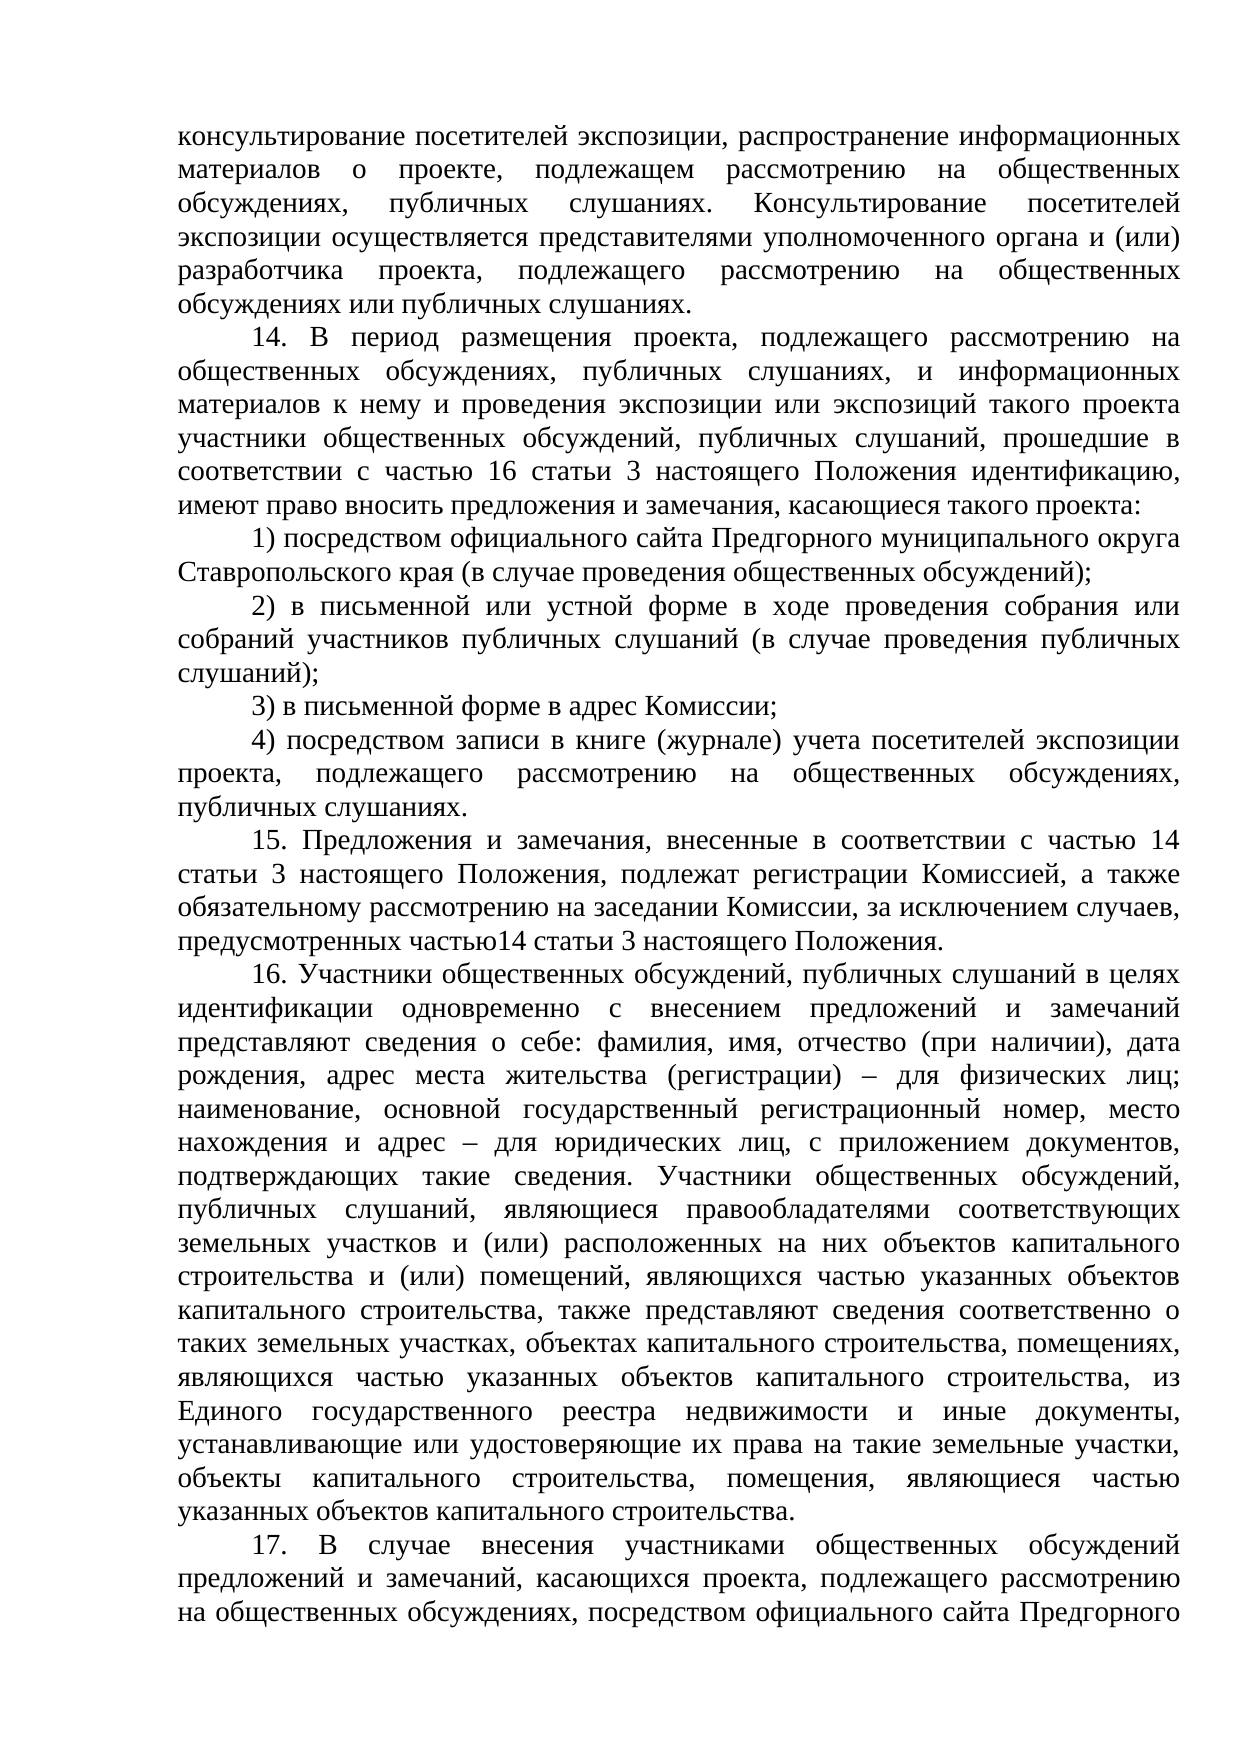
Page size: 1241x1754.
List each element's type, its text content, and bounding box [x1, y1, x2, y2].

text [177, 118, 1181, 319]
text 14. В период размещения проекта, подлежащего рассмотрению на общественных обсуждениях, публичных слушаниях, и информационных материалов к нему и проведения экспозиции или экспозиций такого проекта участники общественных обсуждений, публичных слушаний, прошедшие в соответствии с частью 16 статьи 3 настоящего Положения идентификацию, имеют право вносить предложения и замечания, касающиеся такого проекта: [177, 319, 1181, 521]
text 15. Предложения и замечания, внесенные в соответствии с частью 14 статьи 3 настоящего Положения, подлежат регистрации Комиссией, а также обязательному рассмотрению на заседании Комиссии, за исключением случаев, предусмотренных частью14 статьи 3 настоящего Положения. [177, 822, 1181, 957]
text 2) в письменной или устной форме в ходе проведения собрания или собраний участников публичных слушаний (в случае проведения публичных слушаний); [177, 588, 1181, 688]
text 1) посредством официального сайта Предгорного муниципального округа Ставропольского края (в случае проведения общественных обсуждений); [177, 521, 1181, 588]
text 4) посредством записи в книге (журнале) учета посетителей экспозиции проекта, подлежащего рассмотрению на общественных обсуждениях, публичных слушаниях. [177, 722, 1181, 822]
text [177, 1527, 1181, 1627]
text 16. Участники общественных обсуждений, публичных слушаний в целях идентификации одновременно с внесением предложений и замечаний представляют сведения о себе: фамилия, имя, отчество (при наличии), дата рождения, адрес места жительства (регистрации) – для физических лиц; наименование, основной государственный регистрационный номер, место нахождения и адрес – для юридических лиц, с приложением документов, подтверждающих такие сведения. Участники общественных обсуждений, публичных слушаний, являющиеся правообладателями соответствующих земельных участков и (или) расположенных на них объектов капитального строительства и (или) помещений, являющихся частью указанных объектов капитального строительства, также представляют сведения соответственно о таких земельных участках, объектах капитального строительства, помещениях, являющихся частью указанных объектов капитального строительства, из Единого государственного реестра недвижимости и иные документы, устанавливающие или удостоверяющие их права на такие земельные участки, объекты капитального строительства, помещения, являющиеся частью указанных объектов капитального строительства. [177, 957, 1181, 1527]
text 3) в письменной форме в адрес Комиссии; [177, 688, 1181, 722]
